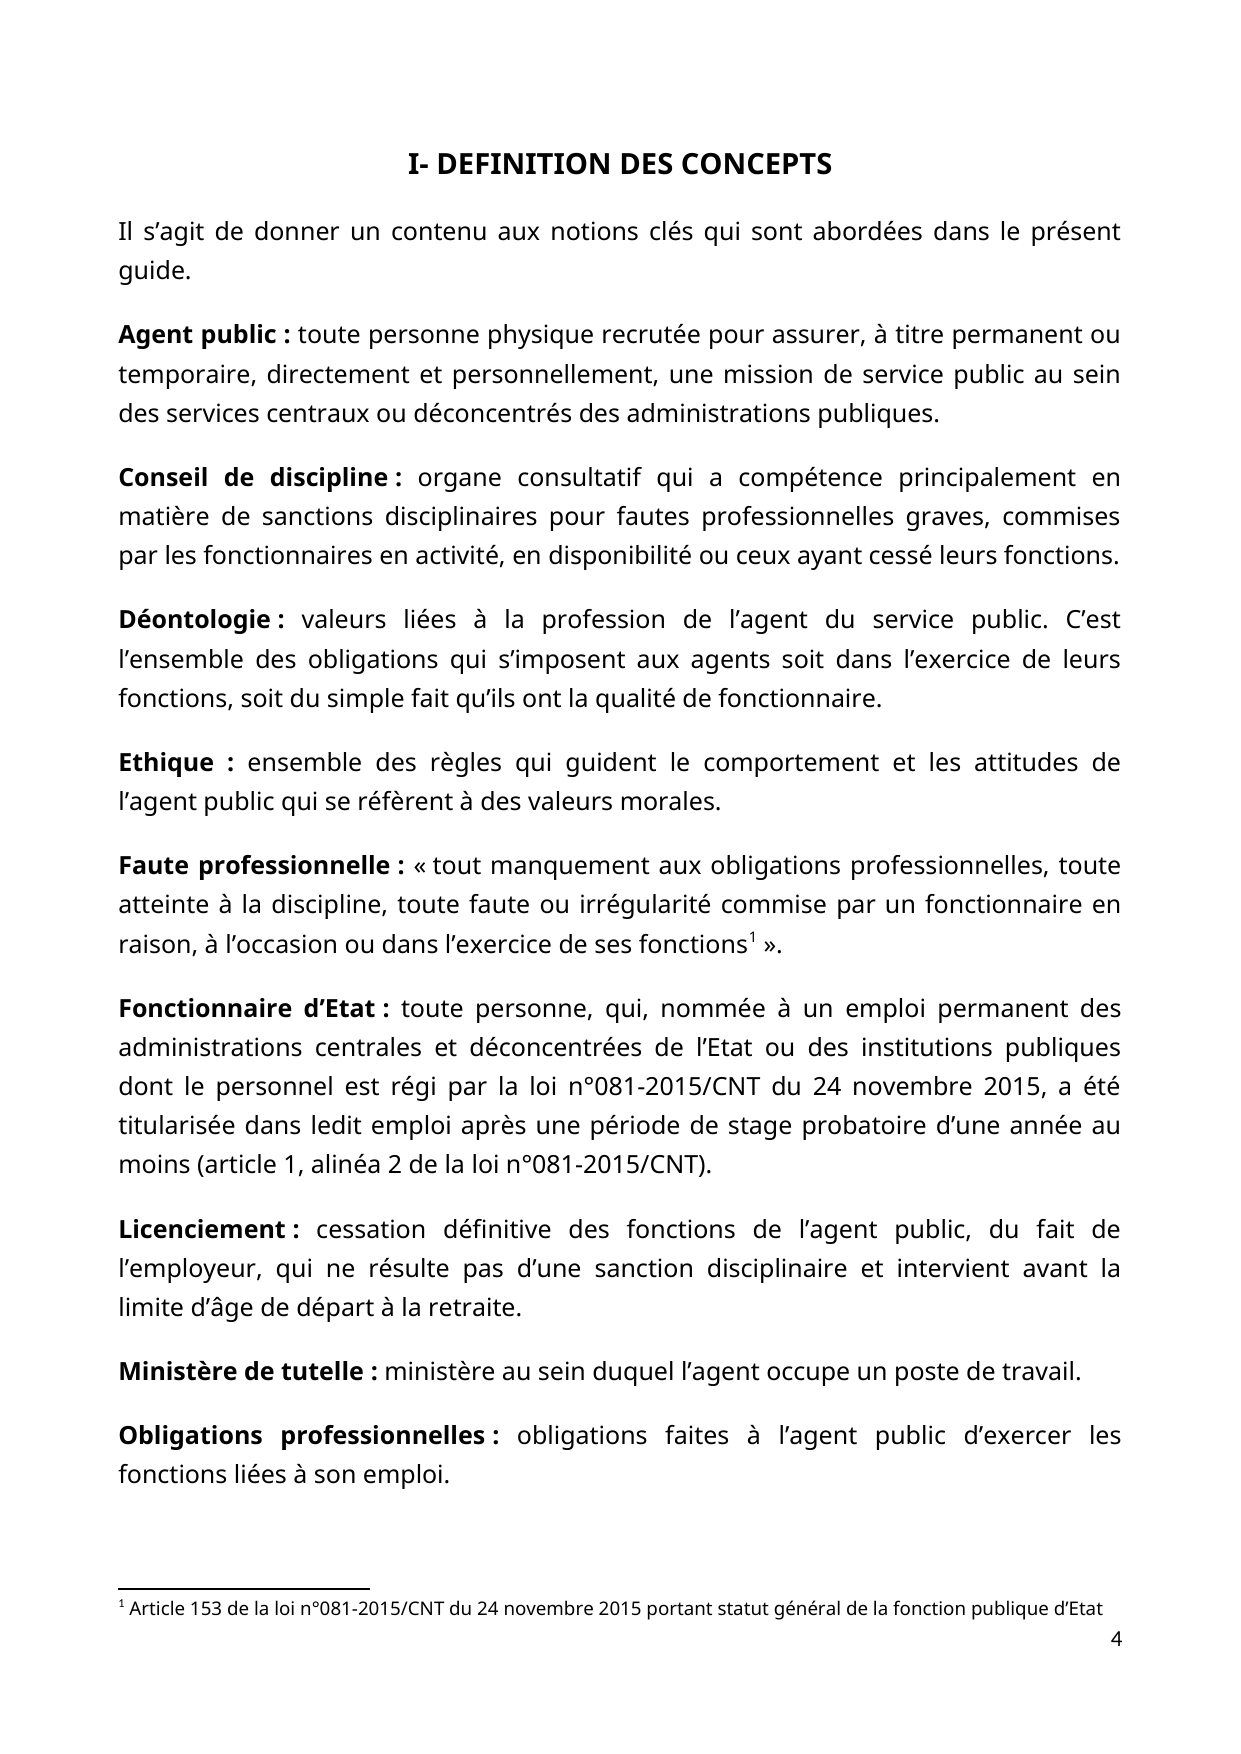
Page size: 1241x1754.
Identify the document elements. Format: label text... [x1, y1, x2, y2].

text Agent public : toute personne physique recrutée pour assurer, à titre permanent ou temporaire, directement et personnellement, une mission de service public au sein des services centraux ou déconcentrés des administrations publiques. [118, 317, 1122, 429]
text Ethique : ensemble des règles qui guident le comportement et les attitudes de l’agent public qui se réfèrent à des valeurs morales. [118, 744, 1122, 818]
text Fonctionnaire d’Etat : toute personne, qui, nommée à un emploi permanent des administrations centrales et déconcentrées de l’Etat ou des institutions publiques dont le personnel est régi par la loi n°081-2015/CNT du 24 novembre 2015, a été titularisée dans ledit emploi après une période de stage probatoire d’une année au moins (article 1, alinéa 2 de la loi n°081-2015/CNT). [118, 990, 1122, 1181]
text Il s’agit de donner un contenu aux notions clés qui sont abordées dans le présent guide. [118, 214, 1122, 287]
text Obligations professionnelles : obligations faites à l’agent public d’exercer les fonctions liées à son emploi. [118, 1418, 1122, 1491]
text Faute professionnelle : « tout manquement aux obligations professionnelles, toute atteinte à la discipline, toute faute ou irrégularité commise par un fonctionnaire en raison, à l’occasion ou dans l’exercice de ses fonctions ». [118, 848, 1122, 960]
text Ministère de tutelle : ministère au sein duquel l’agent occupe un poste de travail. [118, 1354, 1122, 1388]
subtitle I- DEFINITION DES CONCEPTS [118, 143, 1122, 183]
text Déontologie : valeurs liées à la profession de l’agent du service public. C’est l’ensemble des obligations qui s’imposent aux agents soit dans l’exercice de leurs fonctions, soit du simple fait qu’ils ont la qualité de fonctionnaire. [118, 602, 1122, 714]
text Conseil de discipline : organe consultatif qui a compétence principalement en matière de sanctions disciplinaires pour fautes professionnelles graves, commises par les fonctionnaires en activité, en disponibilité ou ceux ayant cessé leurs fonctions. [118, 459, 1122, 572]
text Licenciement : cessation définitive des fonctions de l’agent public, du fait de l’employeur, qui ne résulte pas d’une sanction disciplinaire et intervient avant la limite d’âge de départ à la retraite. [118, 1211, 1122, 1324]
